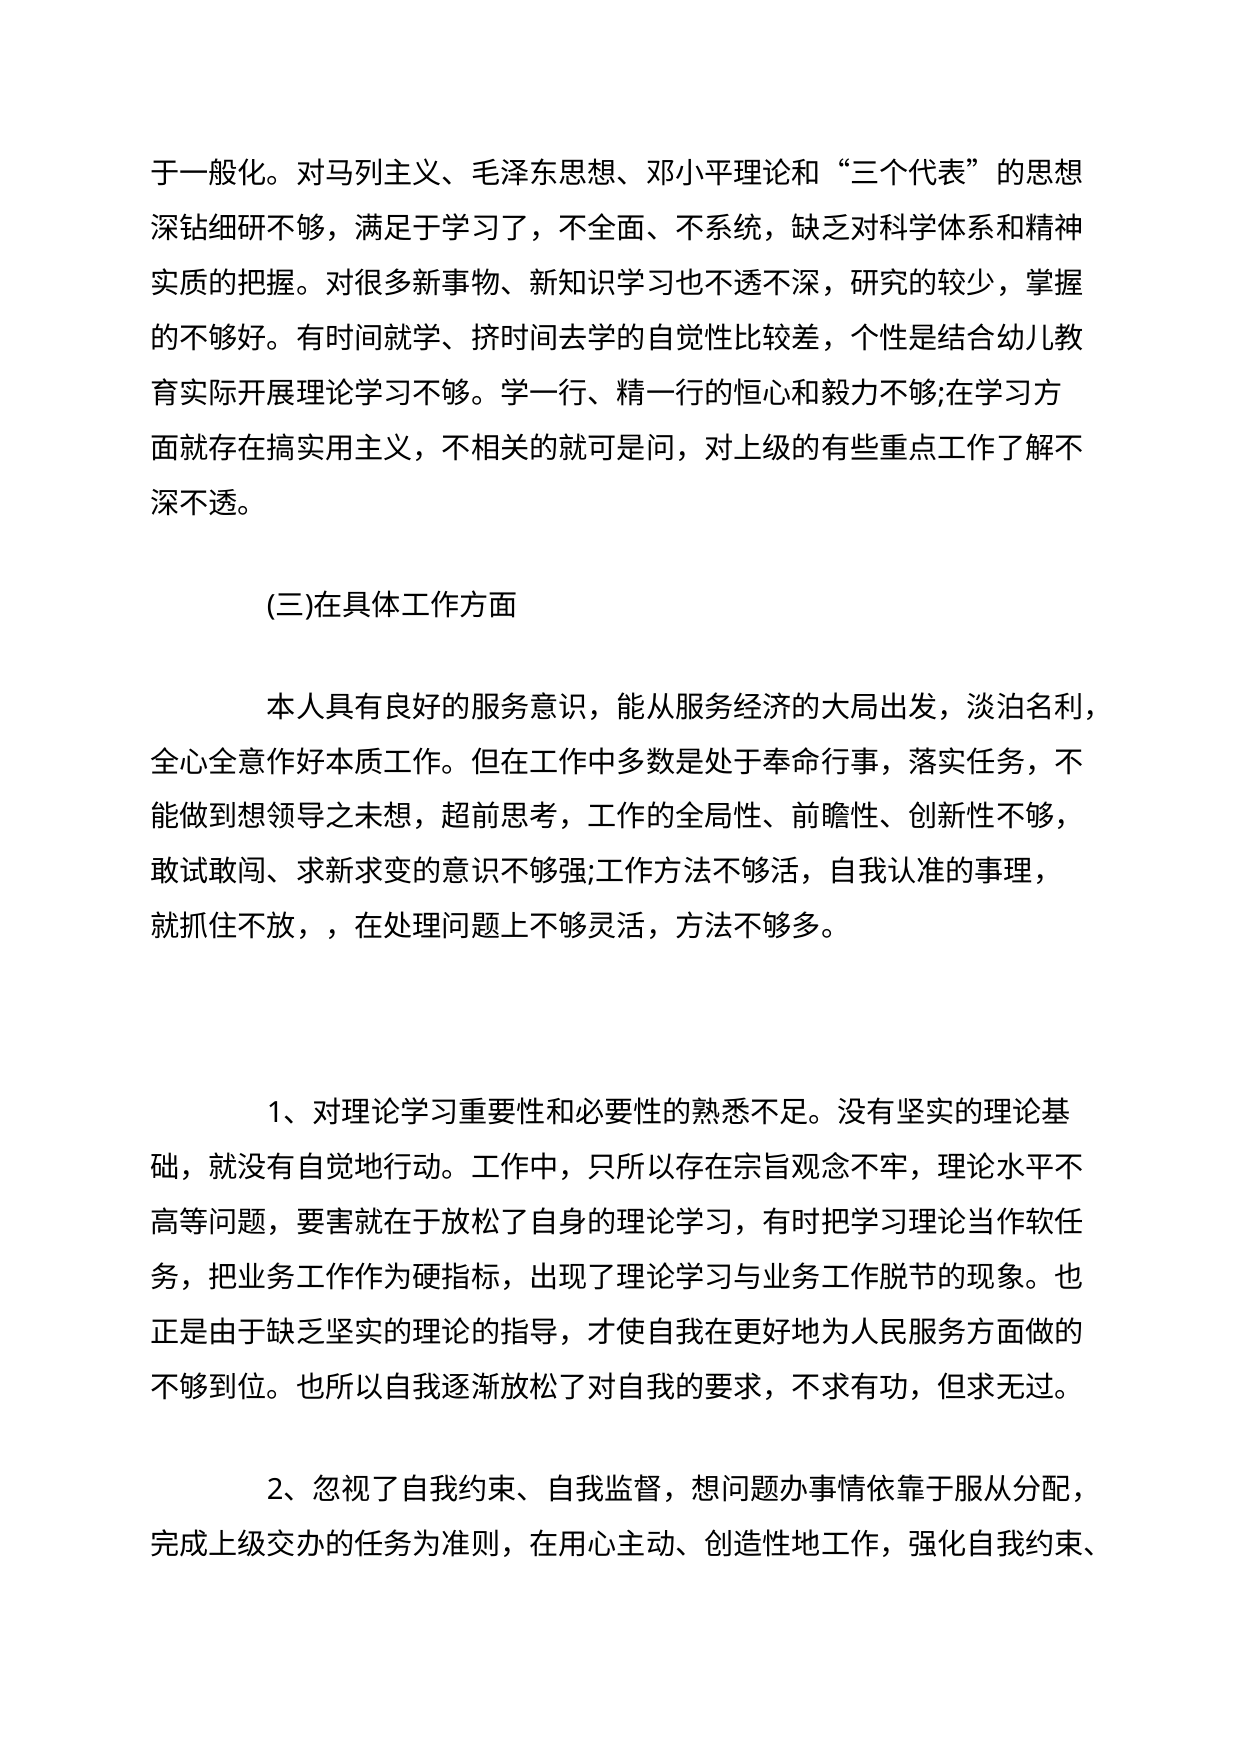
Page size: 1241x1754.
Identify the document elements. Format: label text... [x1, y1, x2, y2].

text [150, 150, 1090, 522]
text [150, 1465, 1090, 1562]
text (三)在具体工作方面 [150, 581, 1090, 624]
text 1、对理论学习重要性和必要性的熟悉不足。没有坚实的理论基础，就没有自觉地行动。工作中，只所以存在宗旨观念不牢，理论水平不高等问题，要害就在于放松了自身的理论学习，有时把学习理论当作软任务，把业务工作作为硬指标，出现了理论学习与业务工作脱节的现象。也正是由于缺乏坚实的理论的指导，才使自我在更好地为人民服务方面做的不够到位。也所以自我逐渐放松了对自我的要求，不求有功，但求无过。 [150, 1089, 1090, 1406]
text 本人具有良好的服务意识，能从服务经济的大局出发，淡泊名利，全心全意作好本质工作。但在工作中多数是处于奉命行事，落实任务，不能做到想领导之未想，超前思考，工作的全局性、前瞻性、创新性不够，敢试敢闯、求新求变的意识不够强;工作方法不够活，自我认准的事理，就抓住不放，，在处理问题上不够灵活，方法不够多。 [150, 683, 1090, 945]
